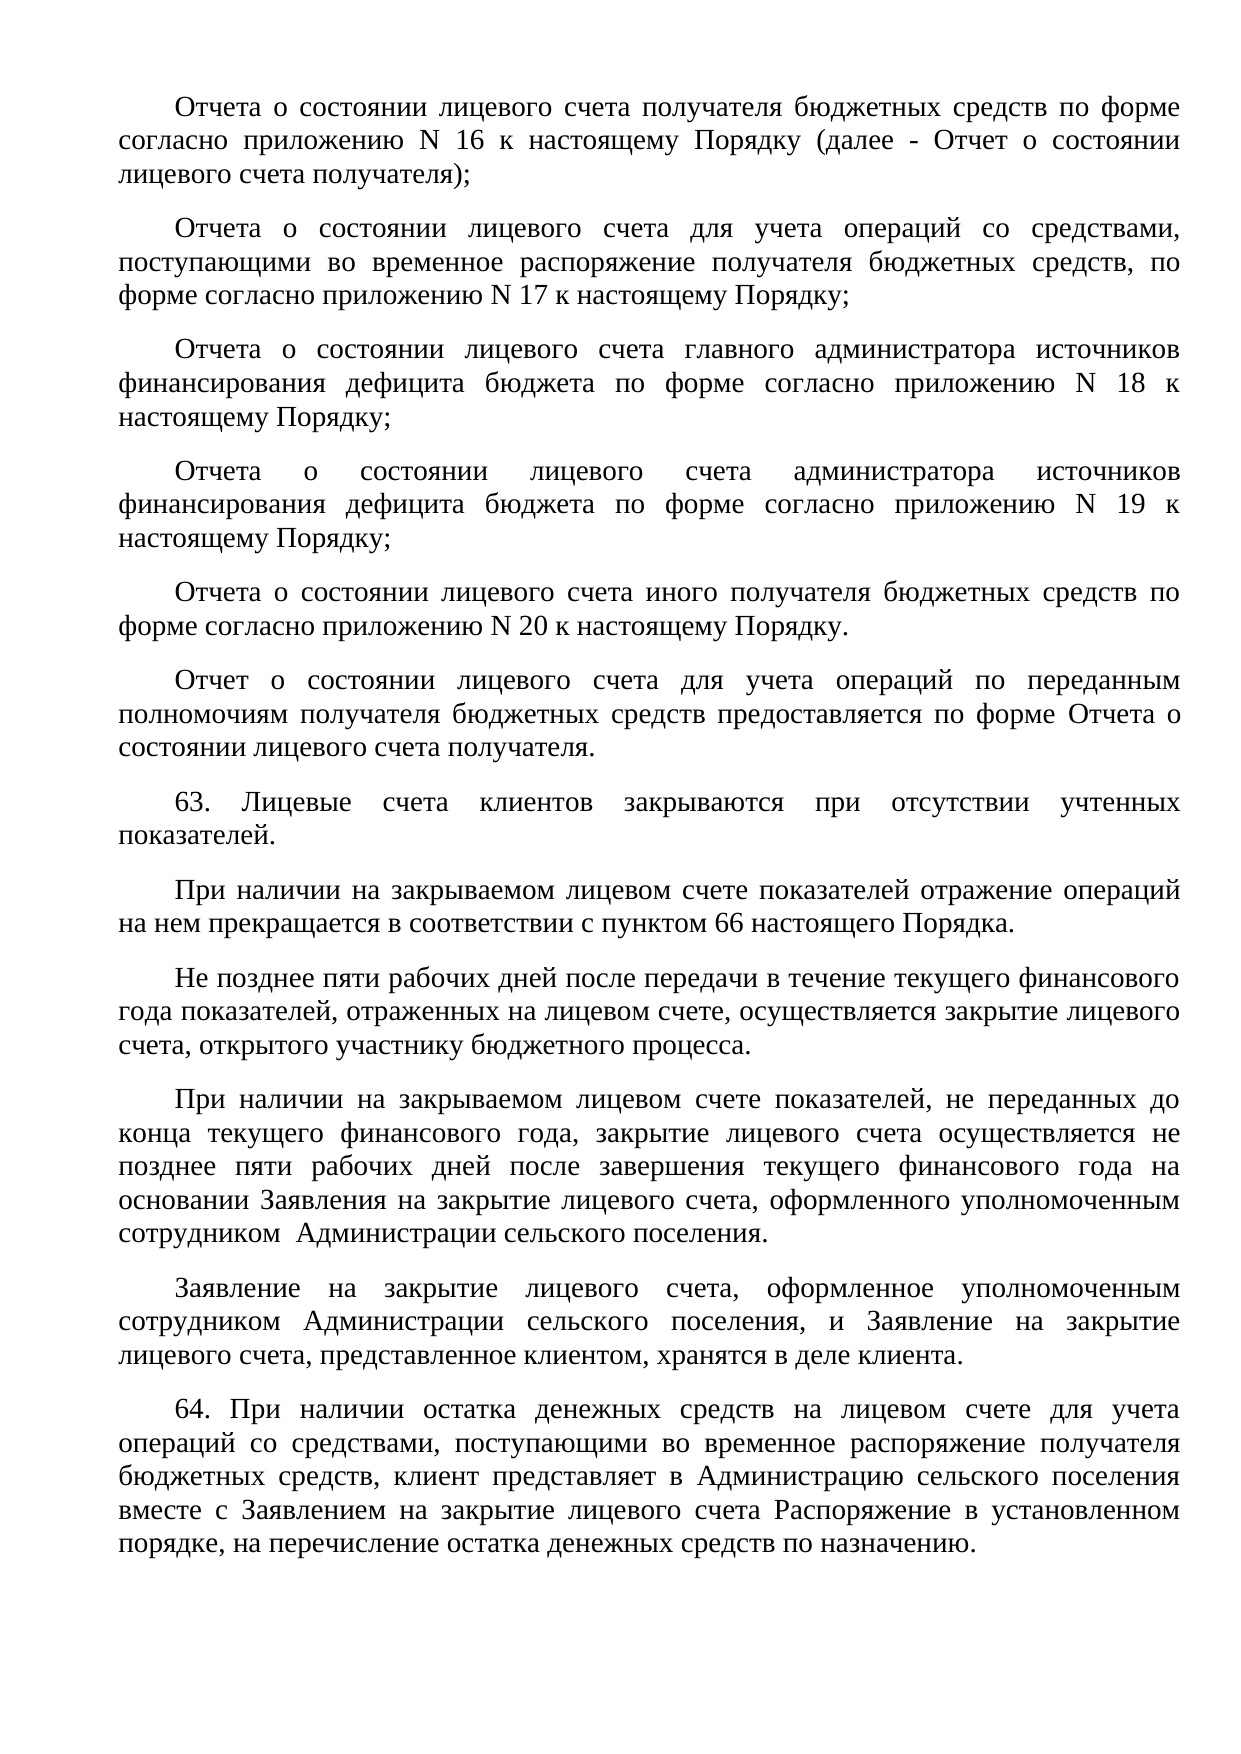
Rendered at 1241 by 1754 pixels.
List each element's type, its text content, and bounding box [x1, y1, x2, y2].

text Не позднее пяти рабочих дней после передачи в течение текущего финансового года показателей, отраженных на лицевом счете, осуществляется закрытие лицевого счета, открытого участнику бюджетного процесса. [118, 960, 1181, 1060]
text При наличии на закрываемом лицевом счете показателей, не переданных до конца текущего финансового года, закрытие лицевого счета осуществляется не позднее пяти рабочих дней после завершения текущего финансового года на основании Заявления на закрытие лицевого счета, оформленного уполномоченным сотрудником Администрации сельского поселения. [118, 1081, 1181, 1249]
text Отчета о состоянии лицевого счета для учета операций со средствами, поступающими во временное распоряжение получателя бюджетных средств, по форме согласно приложению N 17 к настоящему Порядку; [118, 210, 1181, 311]
text 63. Лицевые счета клиентов закрываются при отсутствии учтенных показателей. [118, 784, 1181, 851]
text Отчета о состоянии лицевого счета администратора источников финансирования дефицита бюджета по форме согласно приложению N 19 к настоящему Порядку; [118, 453, 1181, 554]
text Заявление на закрытие лицевого счета, оформленное уполномоченным сотрудником Администрации сельского поселения, и Заявление на закрытие лицевого счета, представленное клиентом, хранятся в деле клиента. [118, 1270, 1181, 1370]
text При наличии на закрываемом лицевом счете показателей отражение операций на нем прекращается в соответствии с пунктом 66 настоящего Порядка. [118, 872, 1181, 939]
text Отчета о состоянии лицевого счета получателя бюджетных средств по форме согласно приложению N 16 к настоящему Порядку (далее - Отчет о состоянии лицевого счета получателя); [118, 89, 1181, 189]
text 64. При наличии остатка денежных средств на лицевом счете для учета операций со средствами, поступающими во временное распоряжение получателя бюджетных средств, клиент представляет в Администрацию сельского поселения вместе с Заявлением на закрытие лицевого счета Распоряжение в установленном порядке, на перечисление остатка денежных средств по назначению. [118, 1391, 1181, 1559]
text Отчета о состоянии лицевого счета главного администратора источников финансирования дефицита бюджета по форме согласно приложению N 18 к настоящему Порядку; [118, 332, 1181, 432]
text Отчет о состоянии лицевого счета для учета операций по переданным полномочиям получателя бюджетных средств предоставляется по форме Отчета о состоянии лицевого счета получателя. [118, 662, 1181, 763]
text Отчета о состоянии лицевого счета иного получателя бюджетных средств по форме согласно приложению N 20 к настоящему Порядку. [118, 574, 1181, 642]
